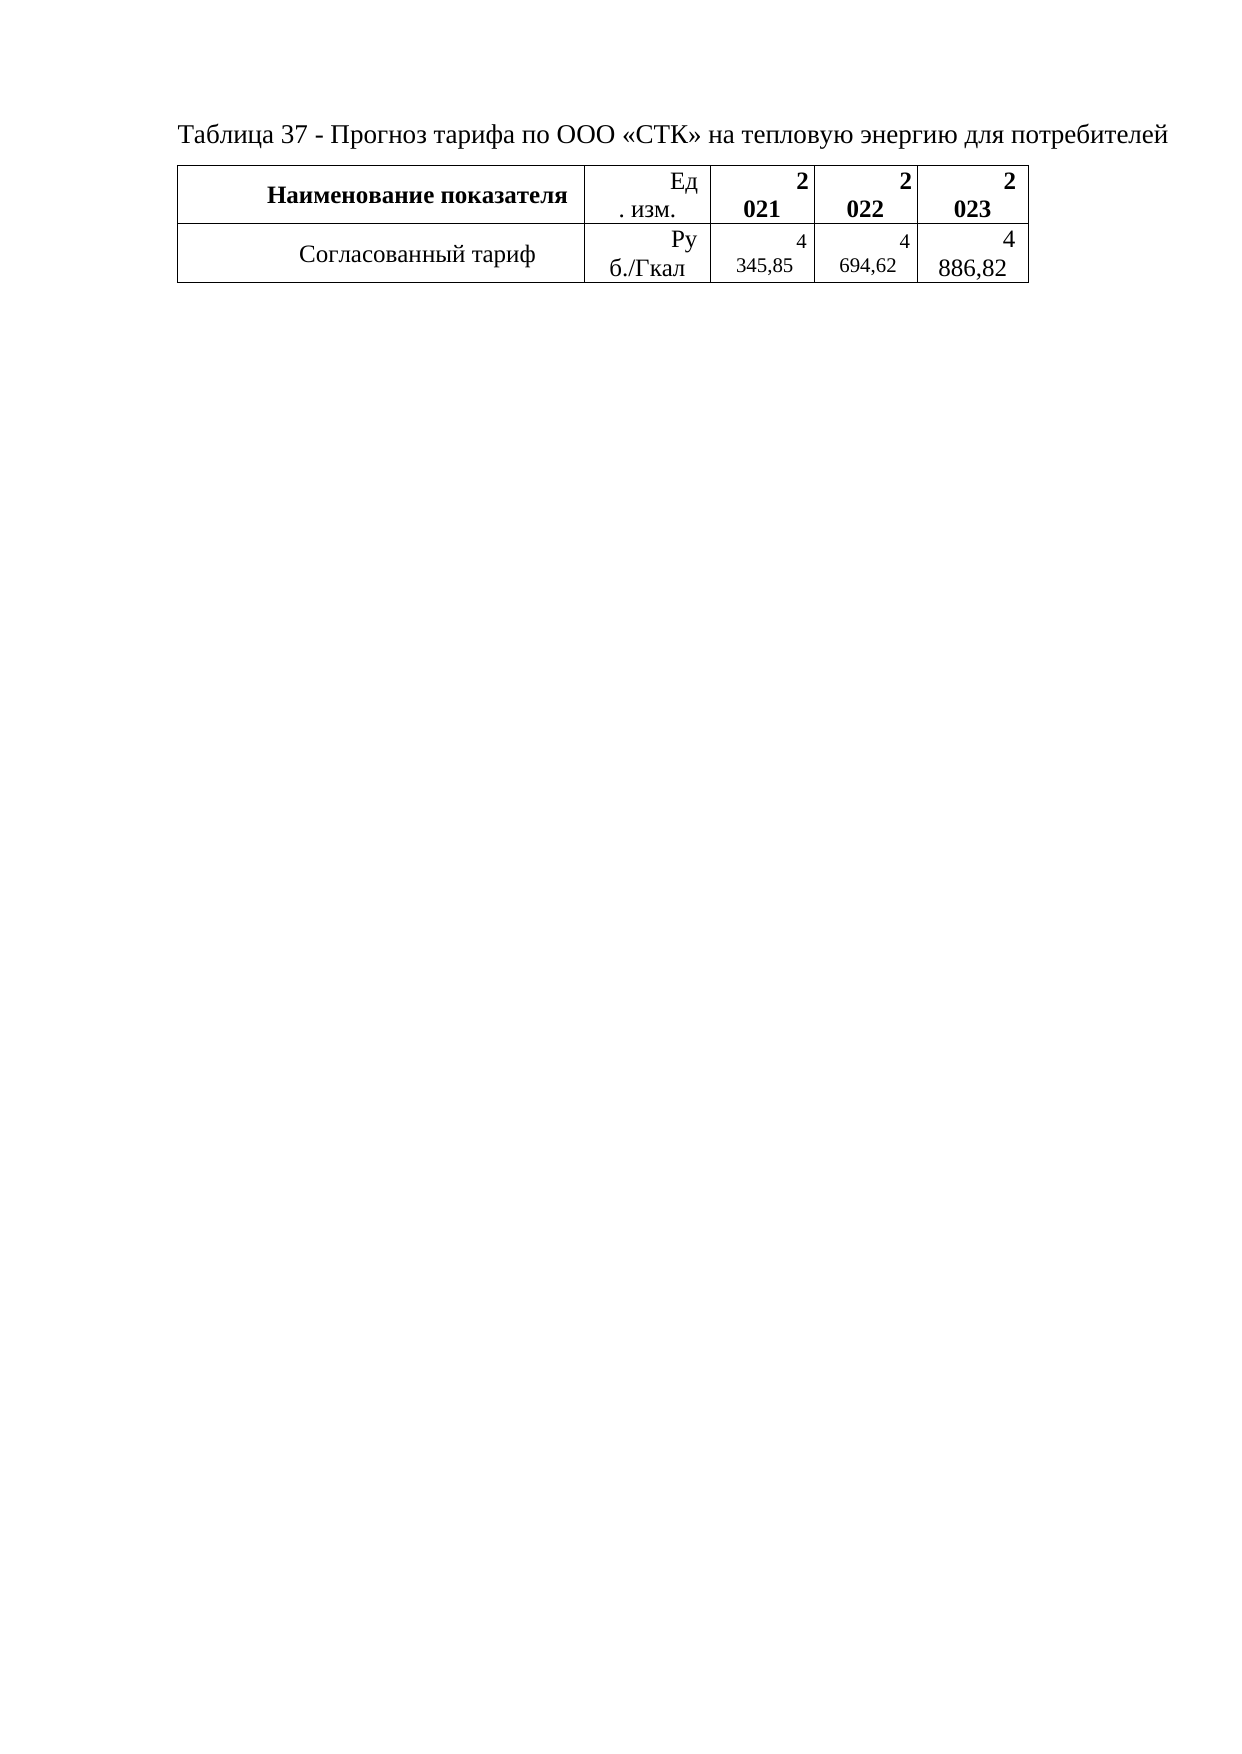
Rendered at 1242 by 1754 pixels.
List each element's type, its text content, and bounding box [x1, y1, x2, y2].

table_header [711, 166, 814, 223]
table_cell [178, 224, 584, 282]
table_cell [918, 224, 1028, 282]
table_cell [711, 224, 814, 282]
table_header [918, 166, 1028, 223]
text Таблица 37 - Прогноз тарифа по ООО «СТК» на тепловую энергию для потребителей [118, 118, 1181, 149]
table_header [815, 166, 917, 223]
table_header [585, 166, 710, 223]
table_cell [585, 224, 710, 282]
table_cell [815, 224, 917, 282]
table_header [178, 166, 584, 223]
